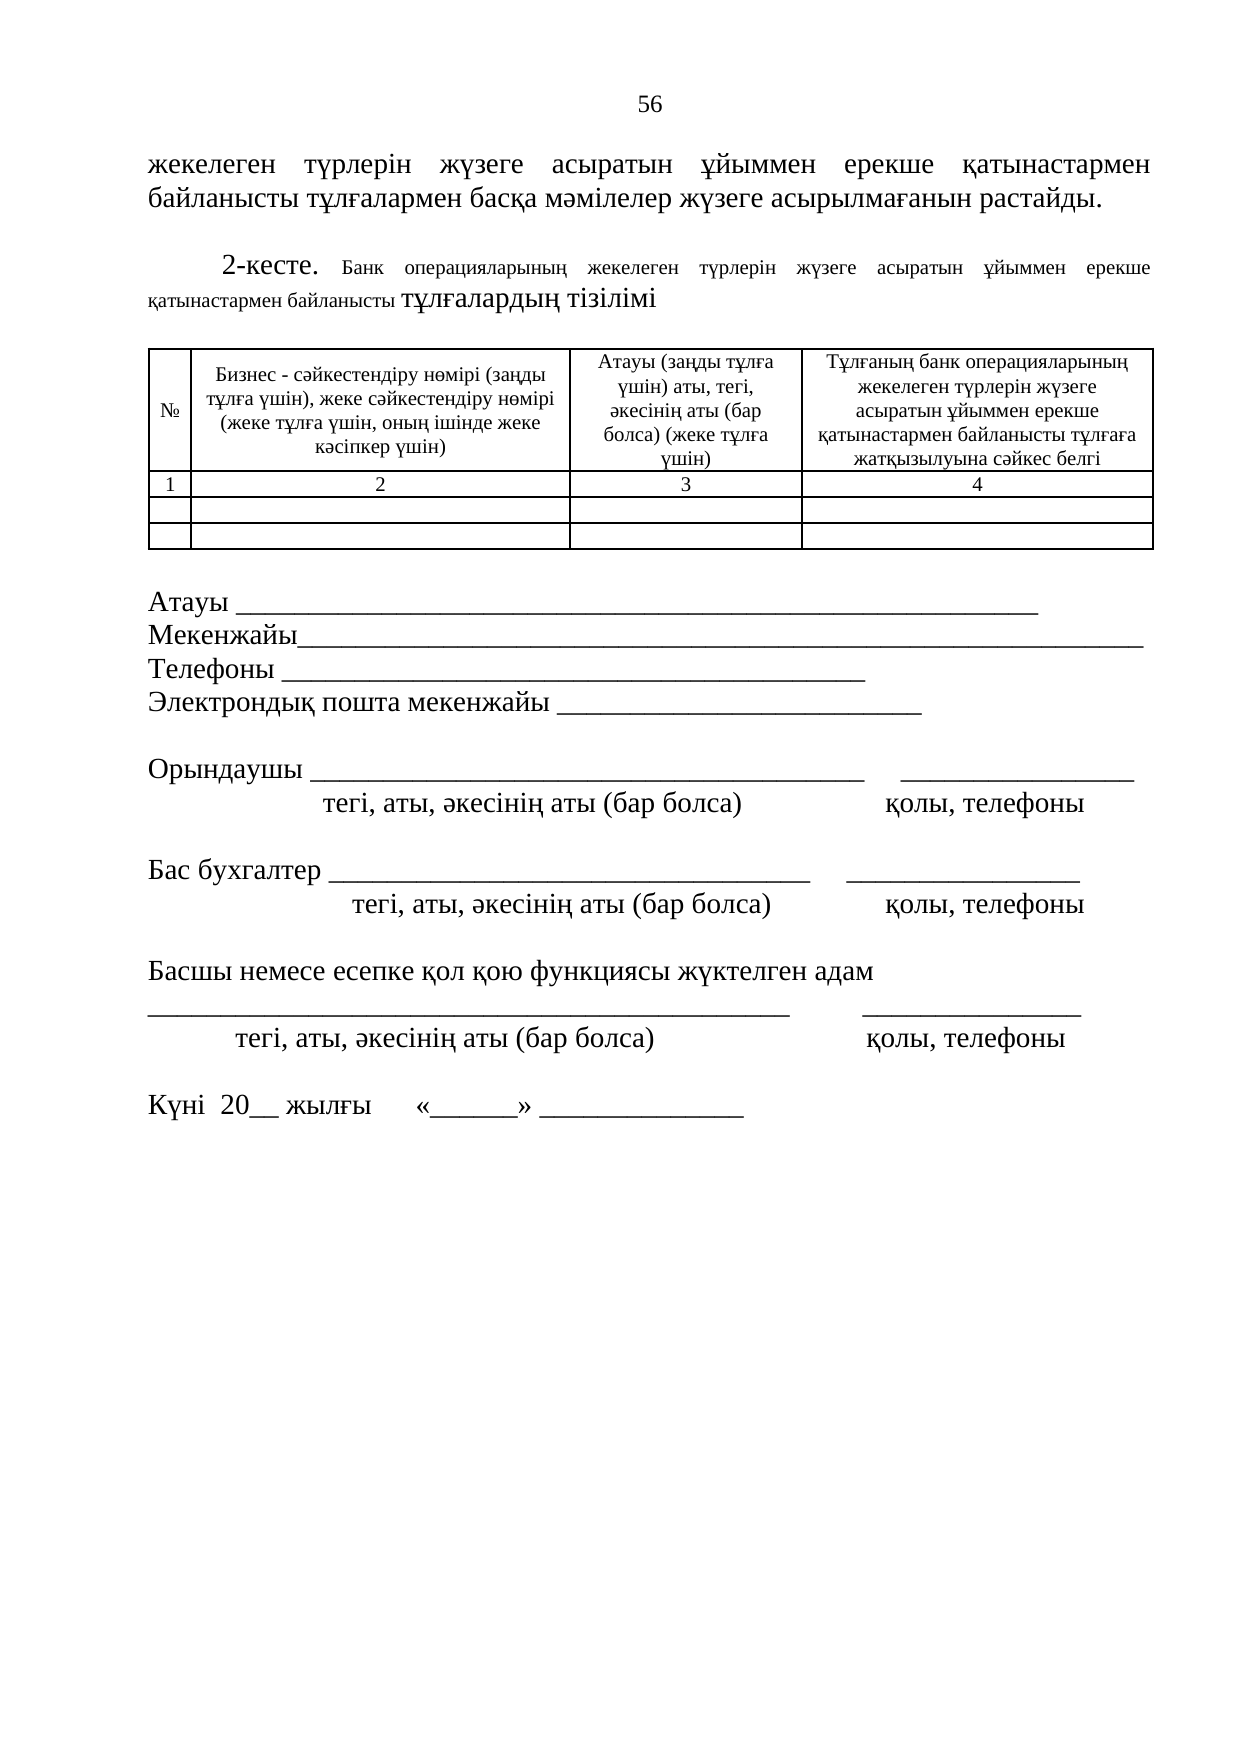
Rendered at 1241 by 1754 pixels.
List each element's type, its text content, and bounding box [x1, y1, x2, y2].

text тегі, аты, әкесінің аты (бар болса) қолы, телефоны [148, 785, 1152, 819]
text тегі, аты, әкесінің аты (бар болса) қолы, телефоны [148, 886, 1152, 919]
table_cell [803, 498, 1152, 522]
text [148, 146, 1152, 213]
text Телефоны ________________________________________ [148, 651, 1152, 684]
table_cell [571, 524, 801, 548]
text ____________________________________________ _______________ [148, 986, 1152, 1020]
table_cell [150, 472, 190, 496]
text Күні 20__ жылғы «______» ______________ [148, 1087, 1152, 1121]
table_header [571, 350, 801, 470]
text Атауы _______________________________________________________ [148, 584, 1152, 617]
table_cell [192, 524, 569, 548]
text Электрондық пошта мекенжайы _________________________ [148, 684, 1152, 718]
text Бас бухгалтер _________________________________ ________________ [148, 852, 1152, 886]
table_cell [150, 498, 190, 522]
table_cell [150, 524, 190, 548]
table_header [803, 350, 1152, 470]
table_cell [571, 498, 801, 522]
text Басшы немесе есепке қол қою функциясы жүктелген адам [148, 953, 1152, 986]
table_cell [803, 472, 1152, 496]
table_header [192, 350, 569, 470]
text Мекенжайы__________________________________________________________ [148, 617, 1152, 651]
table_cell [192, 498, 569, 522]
text 2-кесте. Банк операцияларының жекелеген түрлерін жүзеге асыратын ұйыммен ерекше қатынастармен байланысты тұлғалардың тізілімі [148, 247, 1152, 314]
text тегі, аты, әкесінің аты (бар болса) қолы, телефоны [148, 1020, 1152, 1053]
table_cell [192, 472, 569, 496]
text Орындаушы ______________________________________ ________________ [148, 752, 1152, 785]
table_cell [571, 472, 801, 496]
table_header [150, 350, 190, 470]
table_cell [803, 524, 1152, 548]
